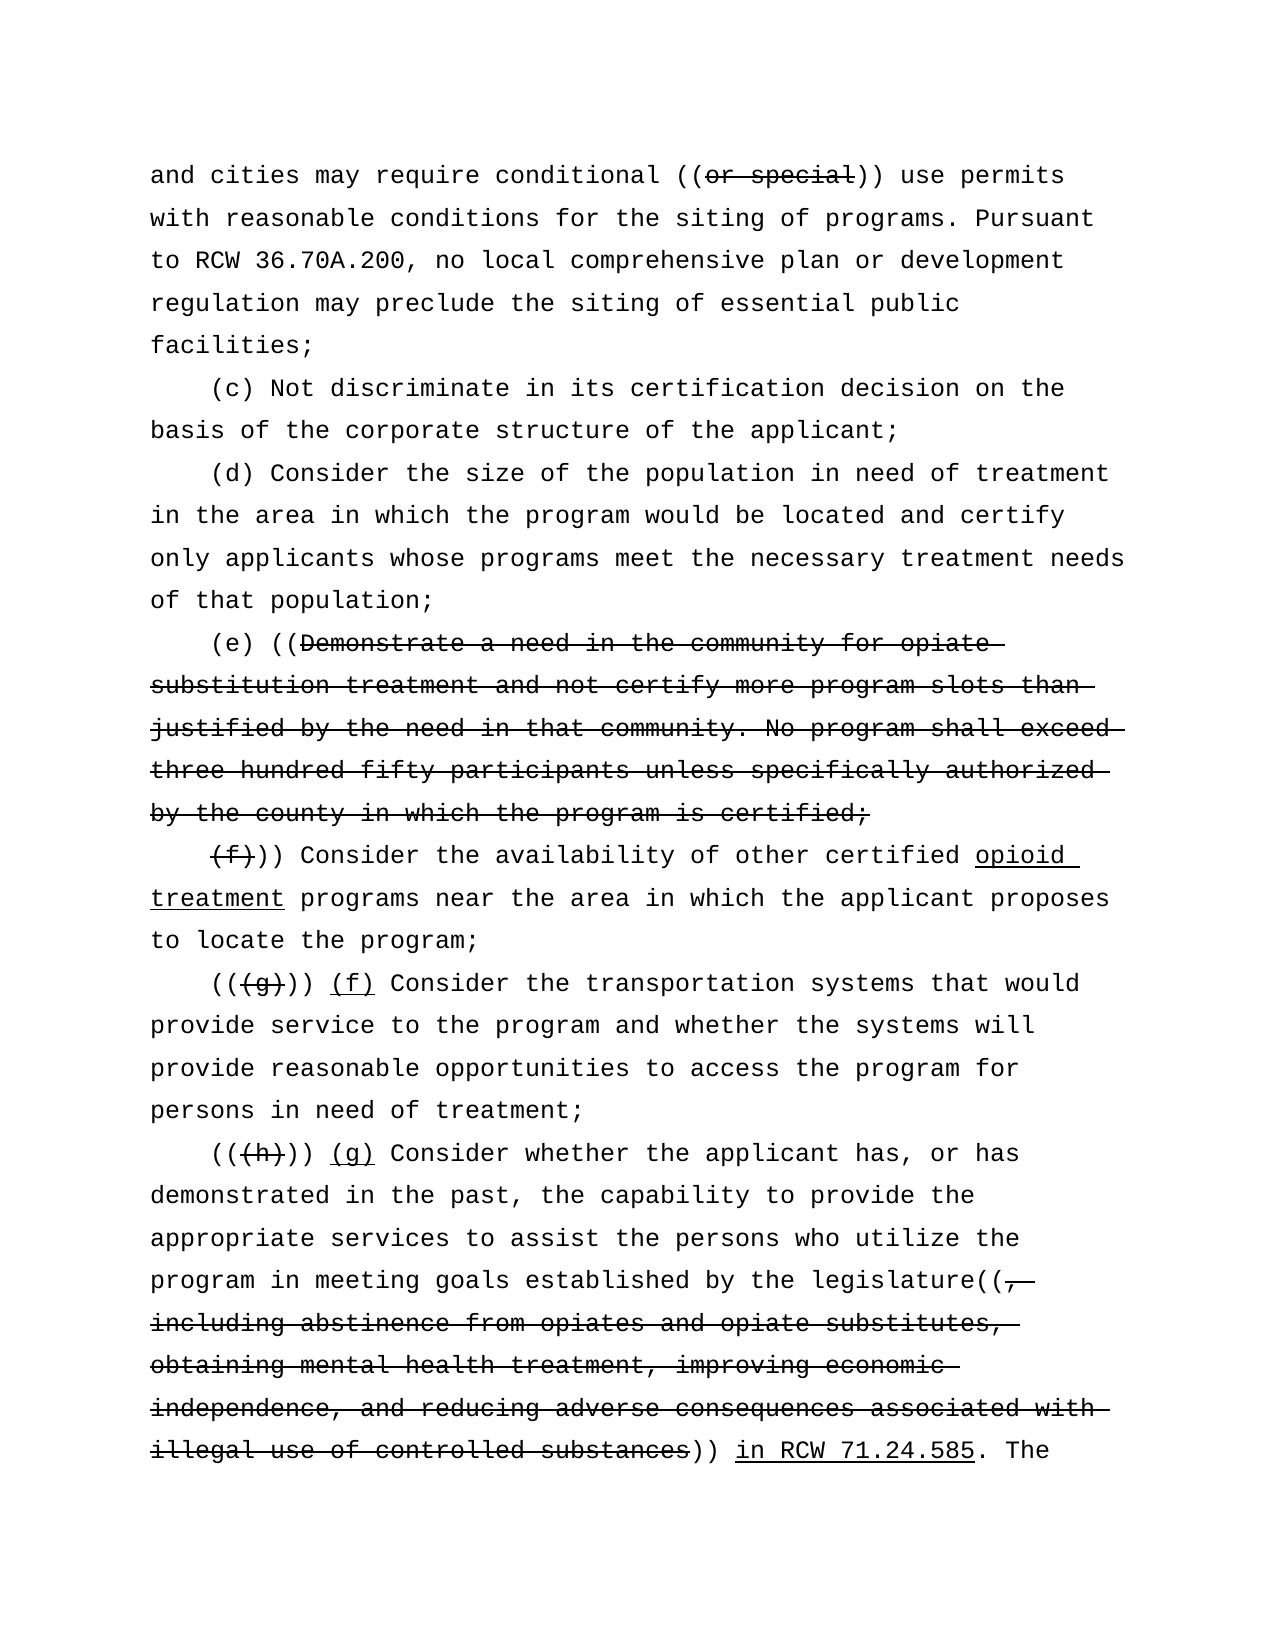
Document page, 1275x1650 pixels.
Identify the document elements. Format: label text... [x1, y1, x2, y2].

text (f))) Consider the availability of other certified opioid treatment programs near the area in which the applicant proposes to locate the program; [150, 830, 1125, 957]
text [150, 150, 1125, 362]
text (d) Consider the size of the population in need of treatment in the area in which the program would be located and certify only applicants whose programs meet the necessary treatment needs of that population; [150, 447, 1125, 617]
text (e) ((Demonstrate a need in the community for opiate substitution treatment and not certify more program slots than justified by the need in that community. No program shall exceed three hundred fifty participants unless specifically authorized by the county in which the program is certified; [150, 617, 1125, 729]
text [150, 1127, 1125, 1467]
text (((g))) (f) Consider the transportation systems that would provide service to the program and whether the systems will provide reasonable opportunities to access the program for persons in need of treatment; [150, 957, 1125, 1127]
text (c) Not discriminate in its certification decision on the basis of the corporate structure of the applicant; [150, 362, 1125, 447]
text (e) ((Demonstrate a need in the community for opiate substitution treatment and not certify more program slots than justified by the need in that community. No program shall exceed three hundred fifty participants unless specifically authorized by the county in which the program is certified; [150, 731, 1125, 830]
